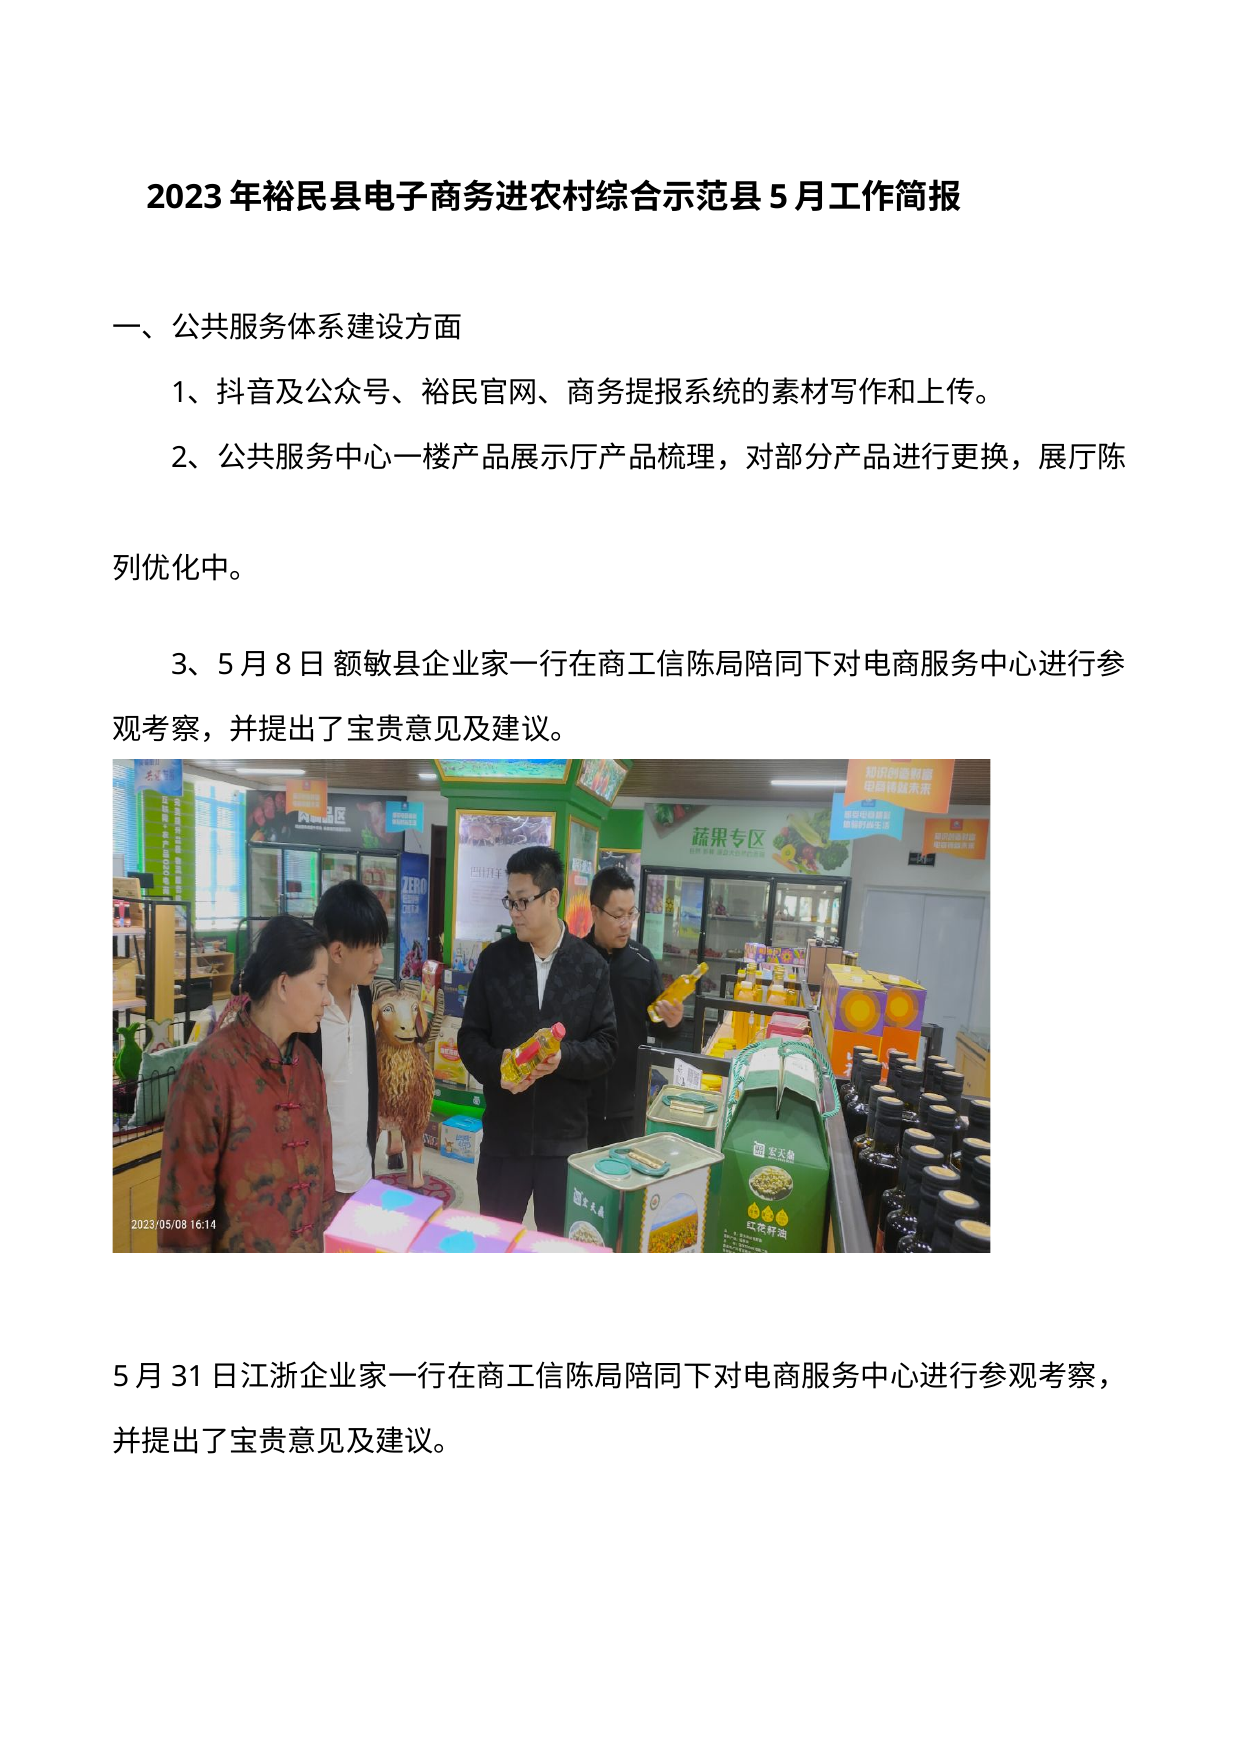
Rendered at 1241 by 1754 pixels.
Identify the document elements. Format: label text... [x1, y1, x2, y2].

text 5月31日江浙企业家一行在商工信陈局陪同下对电商服务中心进行参观考察，并提出了宝贵意见及建议。 [112, 1341, 1128, 1471]
text 一、公共服务体系建设方面 [112, 292, 1128, 357]
text 2023年裕民县电子商务进农村综合示范县5月工作简报 [112, 162, 1128, 227]
text 3、5月8日 额敏县企业家一行在商工信陈局陪同下对电商服务中心进行参观考察，并提出了宝贵意见及建议。 [112, 629, 1128, 759]
list 1、抖音及公众号、裕民官网、商务提报系统的素材写作和上传。 [112, 357, 1128, 422]
picture [112, 759, 991, 1253]
subtitle 2、公共服务中心一楼产品展示厅产品梳理，对部分产品进行更换，展厅陈列优化中。 [112, 422, 1128, 599]
